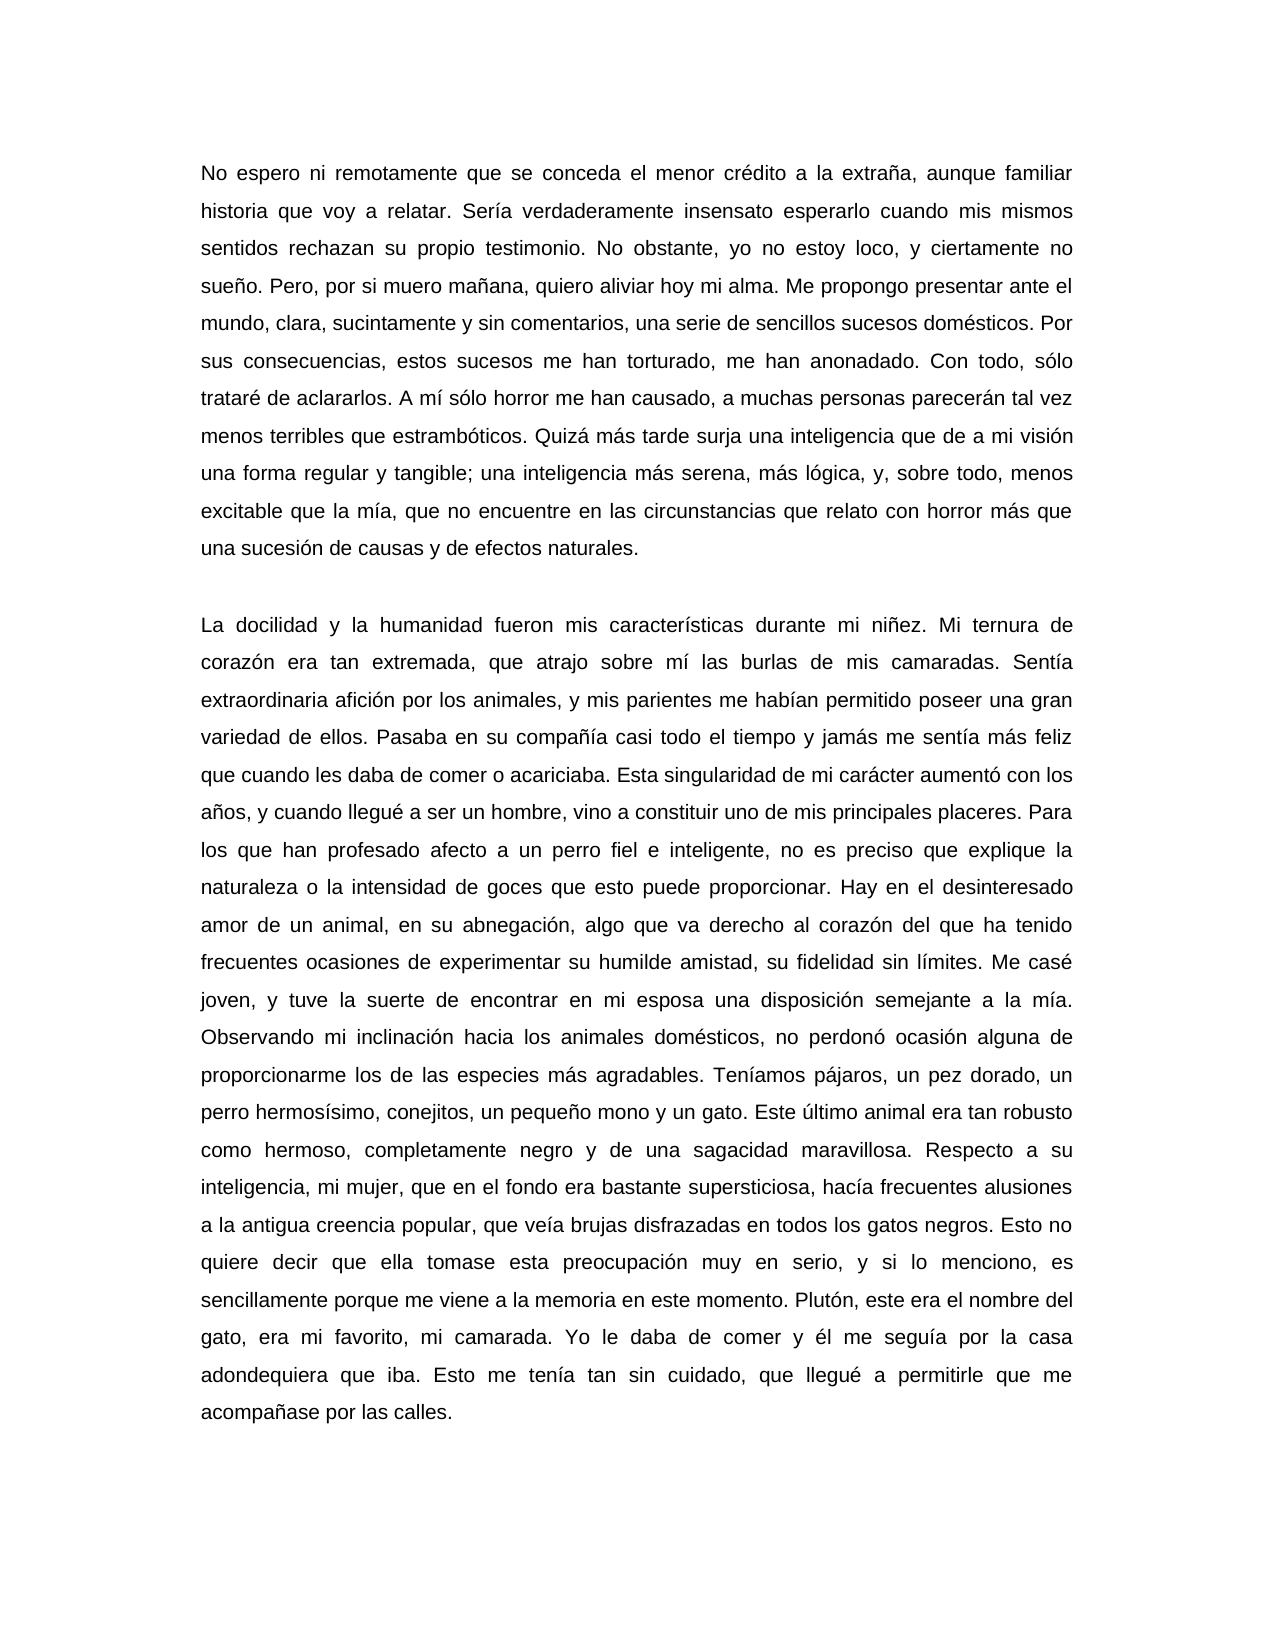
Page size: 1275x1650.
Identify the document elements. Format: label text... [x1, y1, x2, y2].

text La docilidad y la humanidad fueron mis características durante mi niñez. Mi ternura de corazón era tan extremada, que atrajo sobre mí las burlas de mis camaradas. Sentía extraordinaria afición por los animales, y mis parientes me habían permitido poseer una gran variedad de ellos. Pasaba en su compañía casi todo el tiempo y jamás me sentía más feliz que cuando les daba de comer o acariciaba. Esta singularidad de mi carácter aumentó con los años, y cuando llegué a ser un hombre, vino a constituir uno de mis principales placeres. Para los que han profesado afecto a un perro fiel e inteligente, no es preciso que explique la naturaleza o la intensidad de goces que esto puede proporcionar. Hay en el desinteresado amor de un animal, en su abnegación, algo que va derecho al corazón del que ha tenido frecuentes ocasiones de experimentar su humilde amistad, su fidelidad sin límites. Me casé joven, y tuve la suerte de encontrar en mi esposa una disposición semejante a la mía. Observando mi inclinación hacia los animales domésticos, no perdonó ocasión alguna de proporcionarme los de las especies más agradables. Teníamos pájaros, un pez dorado, un perro hermosísimo, conejitos, un pequeño mono y un gato. Este último animal era tan robusto como hermoso, completamente negro y de una sagacidad maravillosa. Respecto a su inteligencia, mi mujer, que en el fondo era bastante supersticiosa, hacía frecuentes alusiones a la antigua creencia popular, que veía brujas disfrazadas en todos los gatos negros. Esto no quiere decir que ella tomase esta preocupación muy en serio, y si lo menciono, es sencillamente porque me viene a la memoria en este momento. Plutón, este era el nombre del gato, era mi favorito, mi camarada. Yo le daba de comer y él me seguía por la casa adondequiera que iba. Esto me tenía tan sin cuidado, que llegué a permitirle que me acompañase por las calles. [201, 599, 1074, 1424]
text No espero ni remotamente que se conceda el menor crédito a la extraña, aunque familiar historia que voy a relatar. Sería verdaderamente insensato esperarlo cuando mis mismos sentidos rechazan su propio testimonio. No obstante, yo no estoy loco, y ciertamente no sueño. Pero, por si muero mañana, quiero aliviar hoy mi alma. Me propongo presentar ante el mundo, clara, sucintamente y sin comentarios, una serie de sencillos sucesos domésticos. Por sus consecuencias, estos sucesos me han torturado, me han anonadado. Con todo, sólo trataré de aclararlos. A mí sólo horror me han causado, a muchas personas parecerán tal vez menos terribles que estrambóticos. Quizá más tarde surja una inteligencia que de a mi visión una forma regular y tangible; una inteligencia más serena, más lógica, y, sobre todo, menos excitable que la mía, que no encuentre en las circunstancias que relato con horror más que una sucesión de causas y de efectos naturales. [201, 148, 1074, 560]
